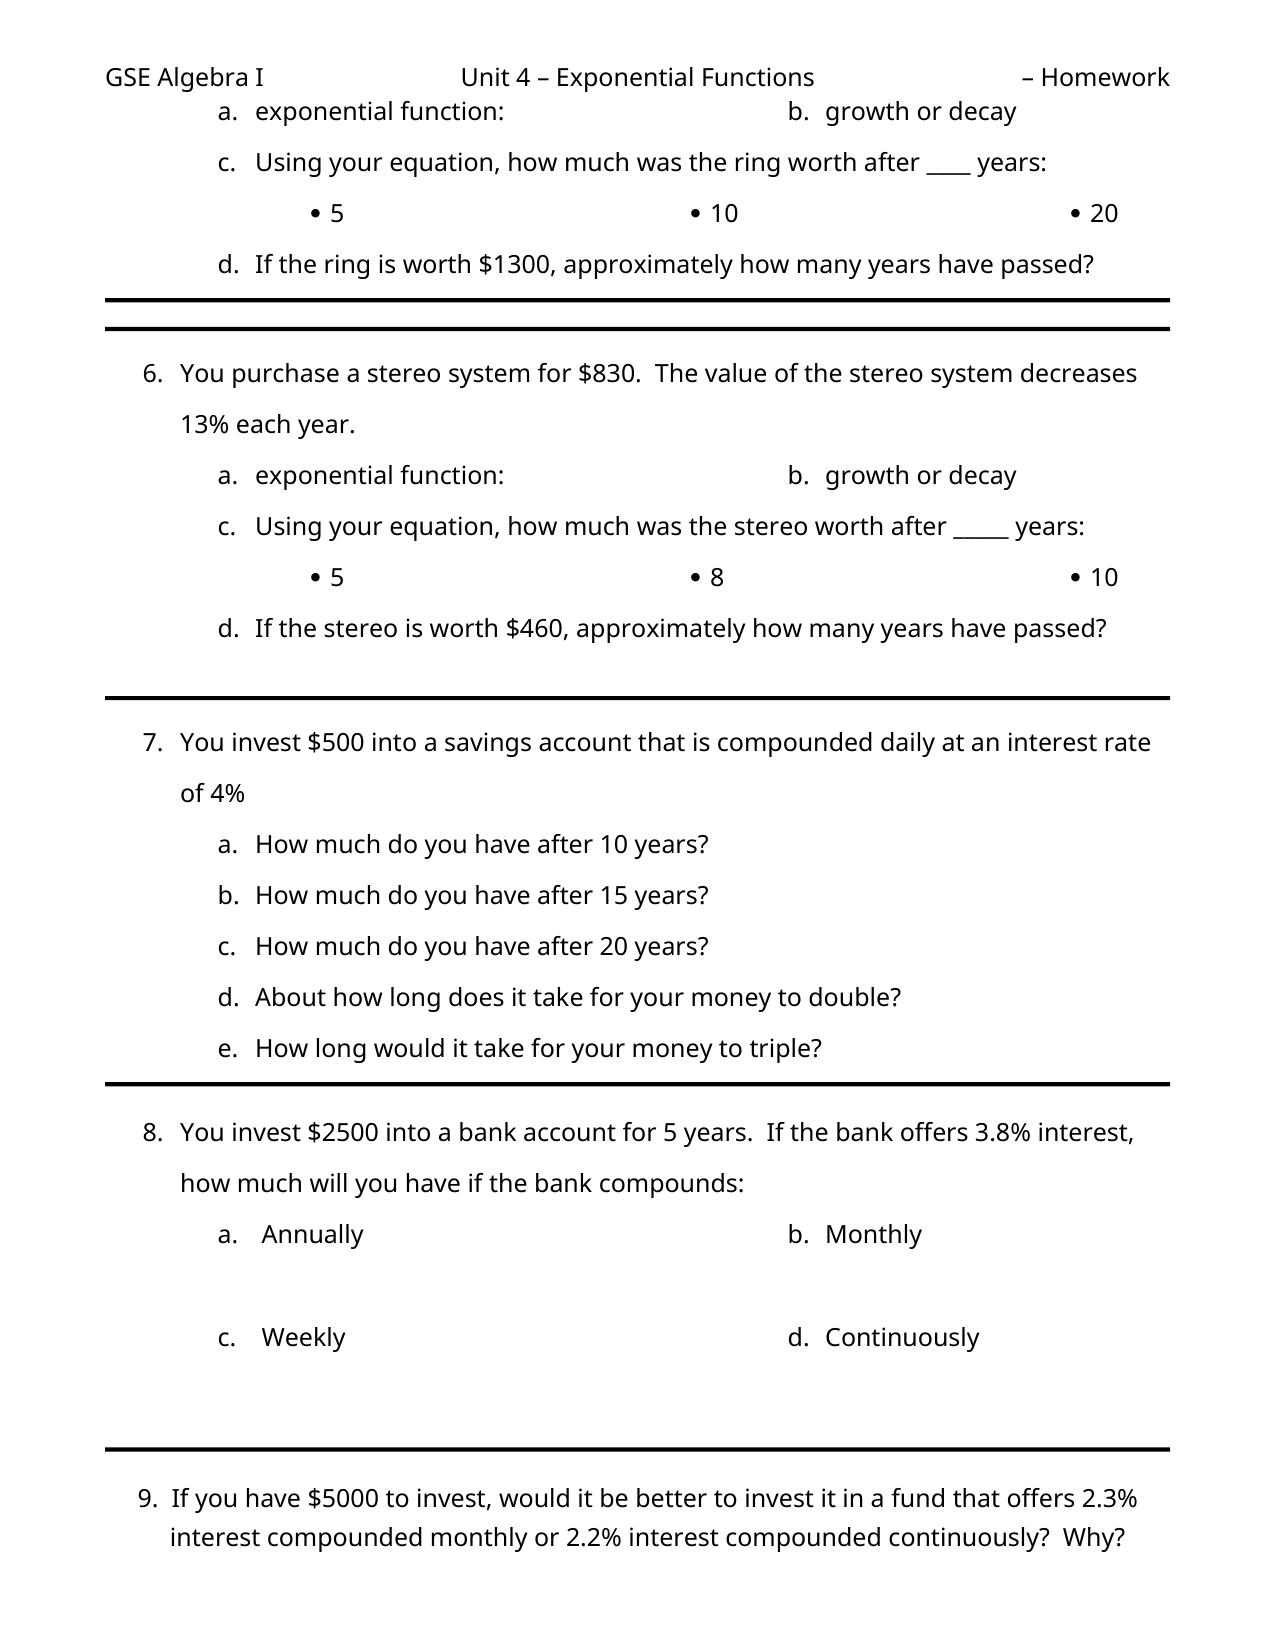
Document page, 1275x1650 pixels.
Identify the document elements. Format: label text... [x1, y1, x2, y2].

list Monthly [787, 1217, 1170, 1251]
list You purchase a stereo system for $830. The value of the stereo system decreases 13% each year. [142, 356, 1170, 441]
list How long would it take for your money to triple? [217, 1031, 1170, 1065]
list growth or decay [787, 458, 1170, 492]
list Using your equation, how much was the stereo worth after _____ years: [217, 509, 1170, 543]
list 5 [311, 196, 410, 230]
list exponential function: [217, 94, 600, 128]
list You invest $500 into a savings account that is compounded daily at an interest rate of 4% [142, 725, 1170, 810]
list If the stereo is worth $460, approximately how many years have passed? [217, 611, 1170, 645]
list 10 [1071, 560, 1170, 594]
list If the ring is worth $1300, approximately how many years have passed? [217, 247, 1170, 281]
list 20 [1071, 196, 1170, 230]
list exponential function: [217, 458, 600, 492]
list How much do you have after 10 years? [217, 827, 1170, 861]
list How much do you have after 15 years? [217, 878, 1170, 912]
list Continuously [787, 1319, 1170, 1353]
text interest compounded monthly or 2.2% interest compounded continuously? Why? [105, 1519, 1170, 1554]
list 8 [691, 560, 790, 594]
list growth or decay [787, 94, 1170, 128]
list 10 [691, 196, 790, 230]
list Annually [217, 1217, 600, 1251]
list Weekly [217, 1319, 600, 1353]
list How much do you have after 20 years? [217, 929, 1170, 963]
list Using your equation, how much was the ring worth after ____ years: [217, 145, 1170, 179]
list About how long does it take for your money to double? [217, 980, 1170, 1014]
list 5 [311, 560, 410, 594]
text 9. If you have $5000 to invest, would it be better to invest it in a fund that offers 2.3% [105, 1480, 1170, 1514]
list You invest $2500 into a bank account for 5 years. If the bank offers 3.8% interest, how much will you have if the bank compounds: [142, 1115, 1170, 1200]
